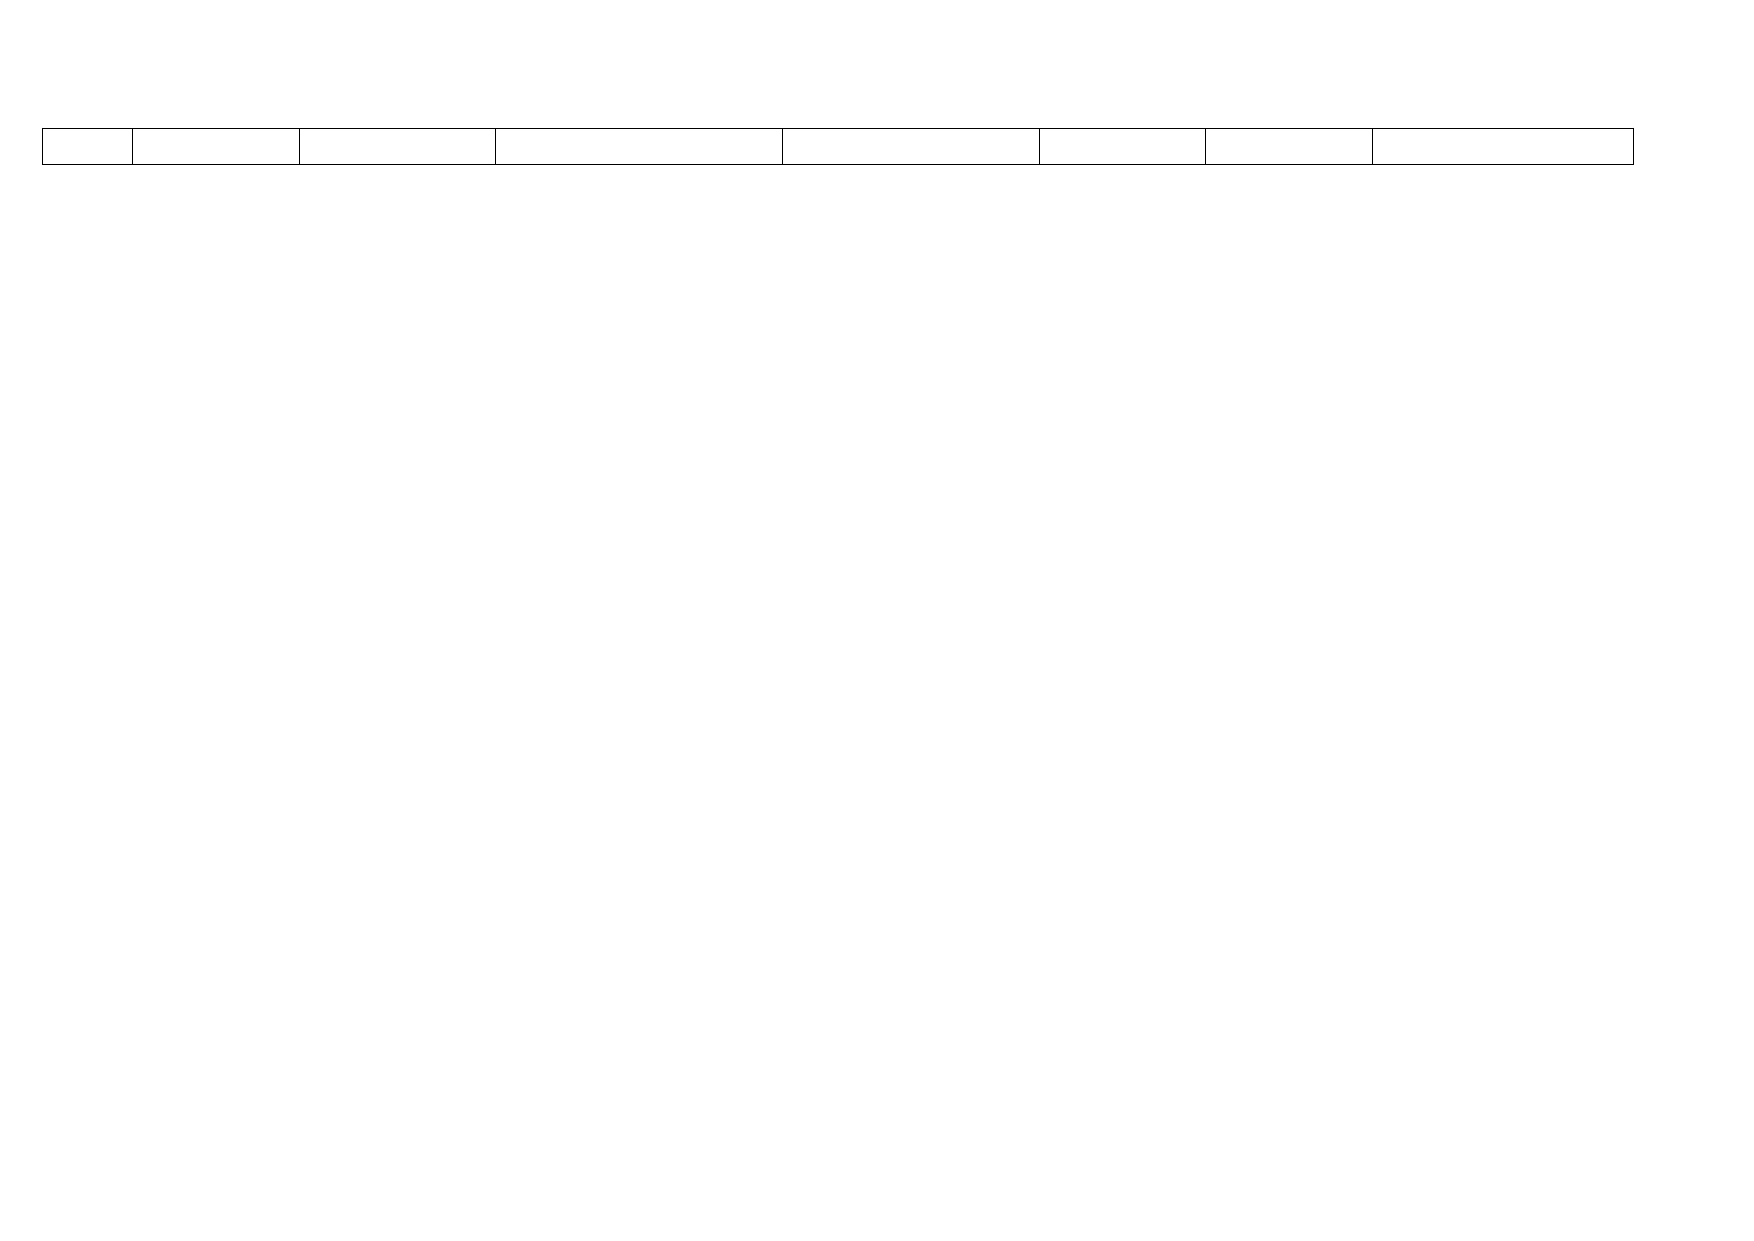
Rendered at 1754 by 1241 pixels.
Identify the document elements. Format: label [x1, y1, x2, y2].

table_cell [133, 129, 299, 164]
table_cell [1206, 129, 1372, 164]
table_cell [43, 129, 132, 164]
table_cell [300, 129, 495, 164]
table_cell [1373, 129, 1633, 164]
table_cell [496, 129, 782, 164]
table_cell [1040, 129, 1205, 164]
table_cell [783, 129, 1039, 164]
